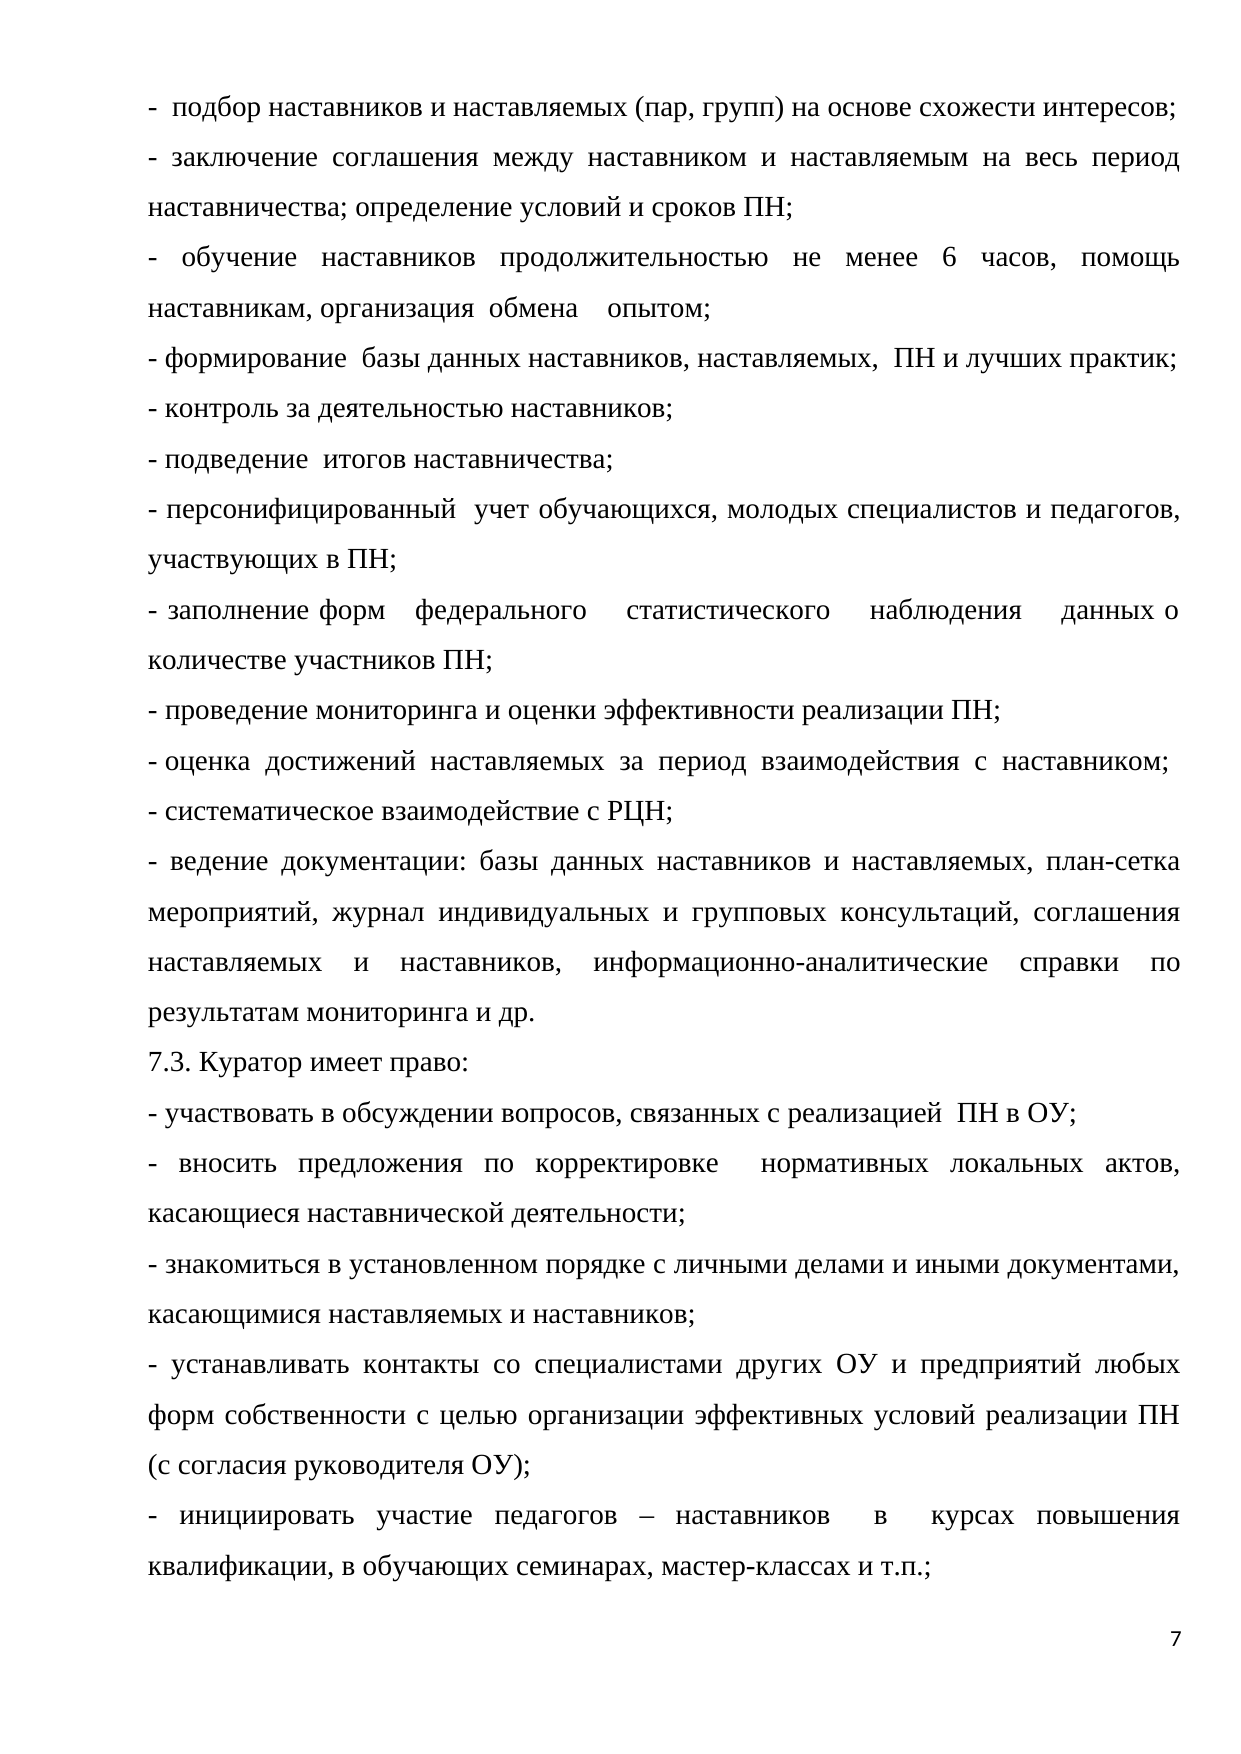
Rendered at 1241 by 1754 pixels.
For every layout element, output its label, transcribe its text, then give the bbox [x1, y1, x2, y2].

text - ведение документации: базы данных наставников и наставляемых, план-сетка мероприятий, журнал индивидуальных и групповых консультаций, соглашения наставляемых и наставников, информационно-аналитические справки по результатам мониторинга и др. [148, 843, 1181, 1028]
text - заполнение форм федерального статистического наблюдения данных о количестве участников ПН; [148, 592, 1181, 676]
text - подбор наставников и наставляемых (пар, групп) на основе схожести интересов; [148, 89, 1181, 122]
text - знакомиться в установленном порядке с личными делами и иными документами, касающимися наставляемых и наставников; [148, 1246, 1181, 1330]
text - проведение мониторинга и оценки эффективности реализации ПН; [148, 692, 1181, 726]
text - персонифицированный учет обучающихся, молодых специалистов и педагогов, участвующих в ПН; [148, 491, 1181, 575]
text - обучение наставников продолжительностью не менее 6 часов, помощь наставникам, организация обмена опытом; [148, 239, 1181, 323]
text - заключение соглашения между наставником и наставляемым на весь период наставничества; определение условий и сроков ПН; [148, 139, 1181, 223]
text - оценка достижений наставляемых за период взаимодействия с наставником; [148, 743, 1181, 776]
text 7.3. Куратор имеет право: [148, 1044, 1181, 1078]
text - подведение итогов наставничества; [148, 441, 1181, 474]
text - формирование базы данных наставников, наставляемых, ПН и лучших практик; [148, 340, 1181, 374]
text - устанавливать контакты со специалистами других ОУ и предприятий любых форм собственности с целью организации эффективных условий реализации ПН (с согласия руководителя ОУ); [148, 1346, 1181, 1481]
text - участвовать в обсуждении вопросов, связанных с реализацией ПН в ОУ; [148, 1095, 1181, 1128]
text - инициировать участие педагогов – наставников в курсах повышения квалификации, в обучающих семинарах, мастер-классах и т.п.; [148, 1497, 1181, 1581]
text - систематическое взаимодействие с РЦН; [148, 793, 1181, 827]
text - вносить предложения по корректировке нормативных локальных актов, касающиеся наставнической деятельности; [148, 1145, 1181, 1229]
text - контроль за деятельностью наставников; [148, 391, 1181, 424]
